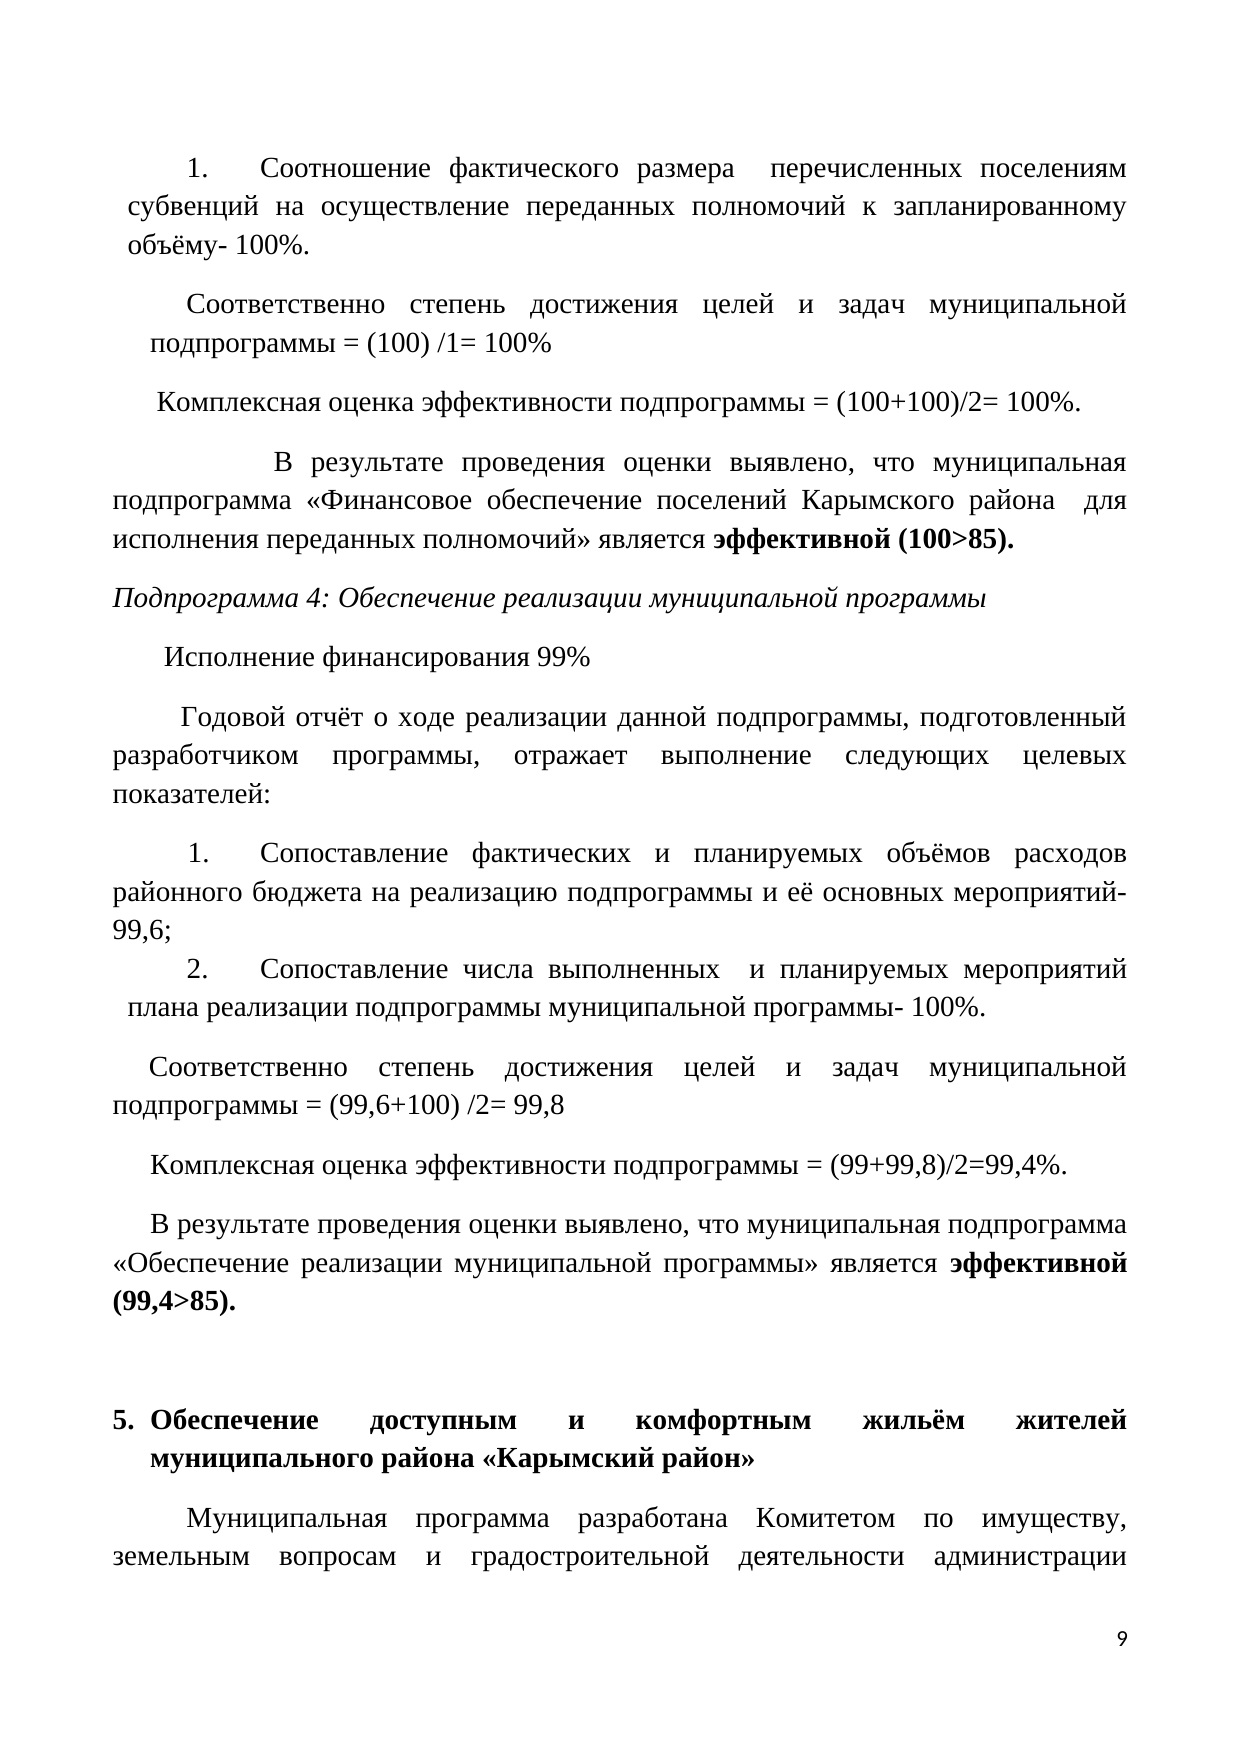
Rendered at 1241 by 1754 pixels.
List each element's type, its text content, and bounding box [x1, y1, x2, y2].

text Комплексная оценка эффективности подпрограммы = (100+100)/2= 100%. [127, 384, 1128, 418]
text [112, 1500, 1128, 1572]
text Исполнение финансирования 99% [112, 639, 1128, 673]
text Годовой отчёт о ходе реализации данной подпрограммы, подготовленный разработчиком программы, отражает выполнение следующих целевых показателей: [112, 699, 1128, 809]
text В результате проведения оценки выявлено, что муниципальная подпрограмма «Обеспечение реализации муниципальной программы» является эффективной (99,4>85). [112, 1206, 1128, 1317]
text Подпрограмма 4: Обеспечение реализации муниципальной программы [112, 580, 1128, 614]
list Обеспечение доступным и комфортным жильём жителей муниципального района «Карымский район» [112, 1402, 1128, 1474]
list Сопоставление числа выполненных и планируемых мероприятий плана реализации подпрограммы муниципальной программы- 100%. [127, 951, 1128, 1023]
list Соотношение фактического размера перечисленных поселениям субвенций на осуществление переданных полномочий к запланированному объёму- 100%. [127, 150, 1128, 261]
text Соответственно степень достижения целей и задач муниципальной подпрограммы = (100) /1= 100% [150, 286, 1128, 358]
text Соответственно степень достижения целей и задач муниципальной подпрограммы = (99,6+100) /2= 99,8 [112, 1049, 1128, 1121]
list Сопоставление фактических и планируемых объёмов расходов районного бюджета на реализацию подпрограммы и её основных мероприятий- 99,6; [112, 835, 1128, 946]
text В результате проведения оценки выявлено, что муниципальная подпрограмма «Финансовое обеспечение поселений Карымского района для исполнения переданных полномочий» является эффективной (100>85). [112, 444, 1128, 554]
text Комплексная оценка эффективности подпрограммы = (99+99,8)/2=99,4%. [112, 1147, 1128, 1180]
